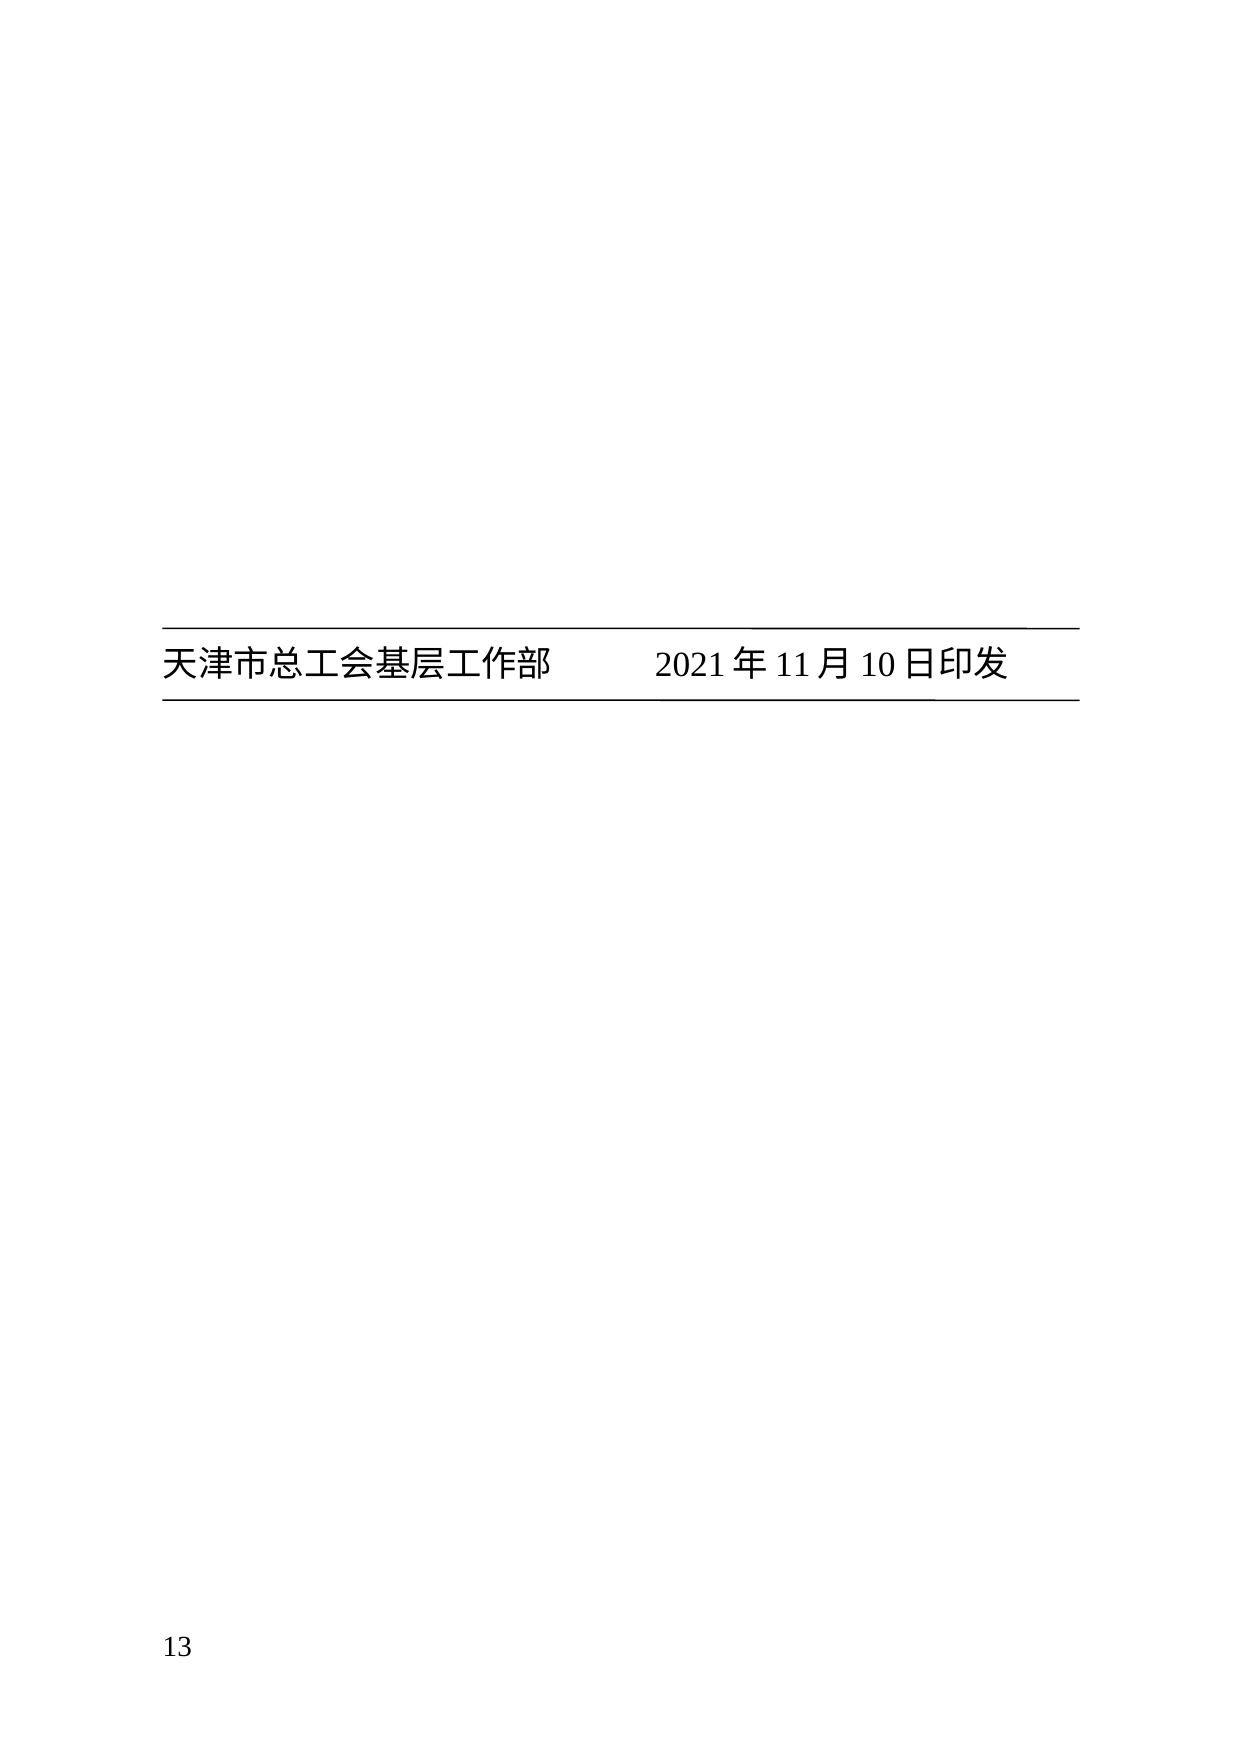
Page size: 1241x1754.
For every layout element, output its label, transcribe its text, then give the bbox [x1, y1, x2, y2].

text 天津市总工会基层工作部 2021年11月10日印发 [162, 628, 1081, 693]
